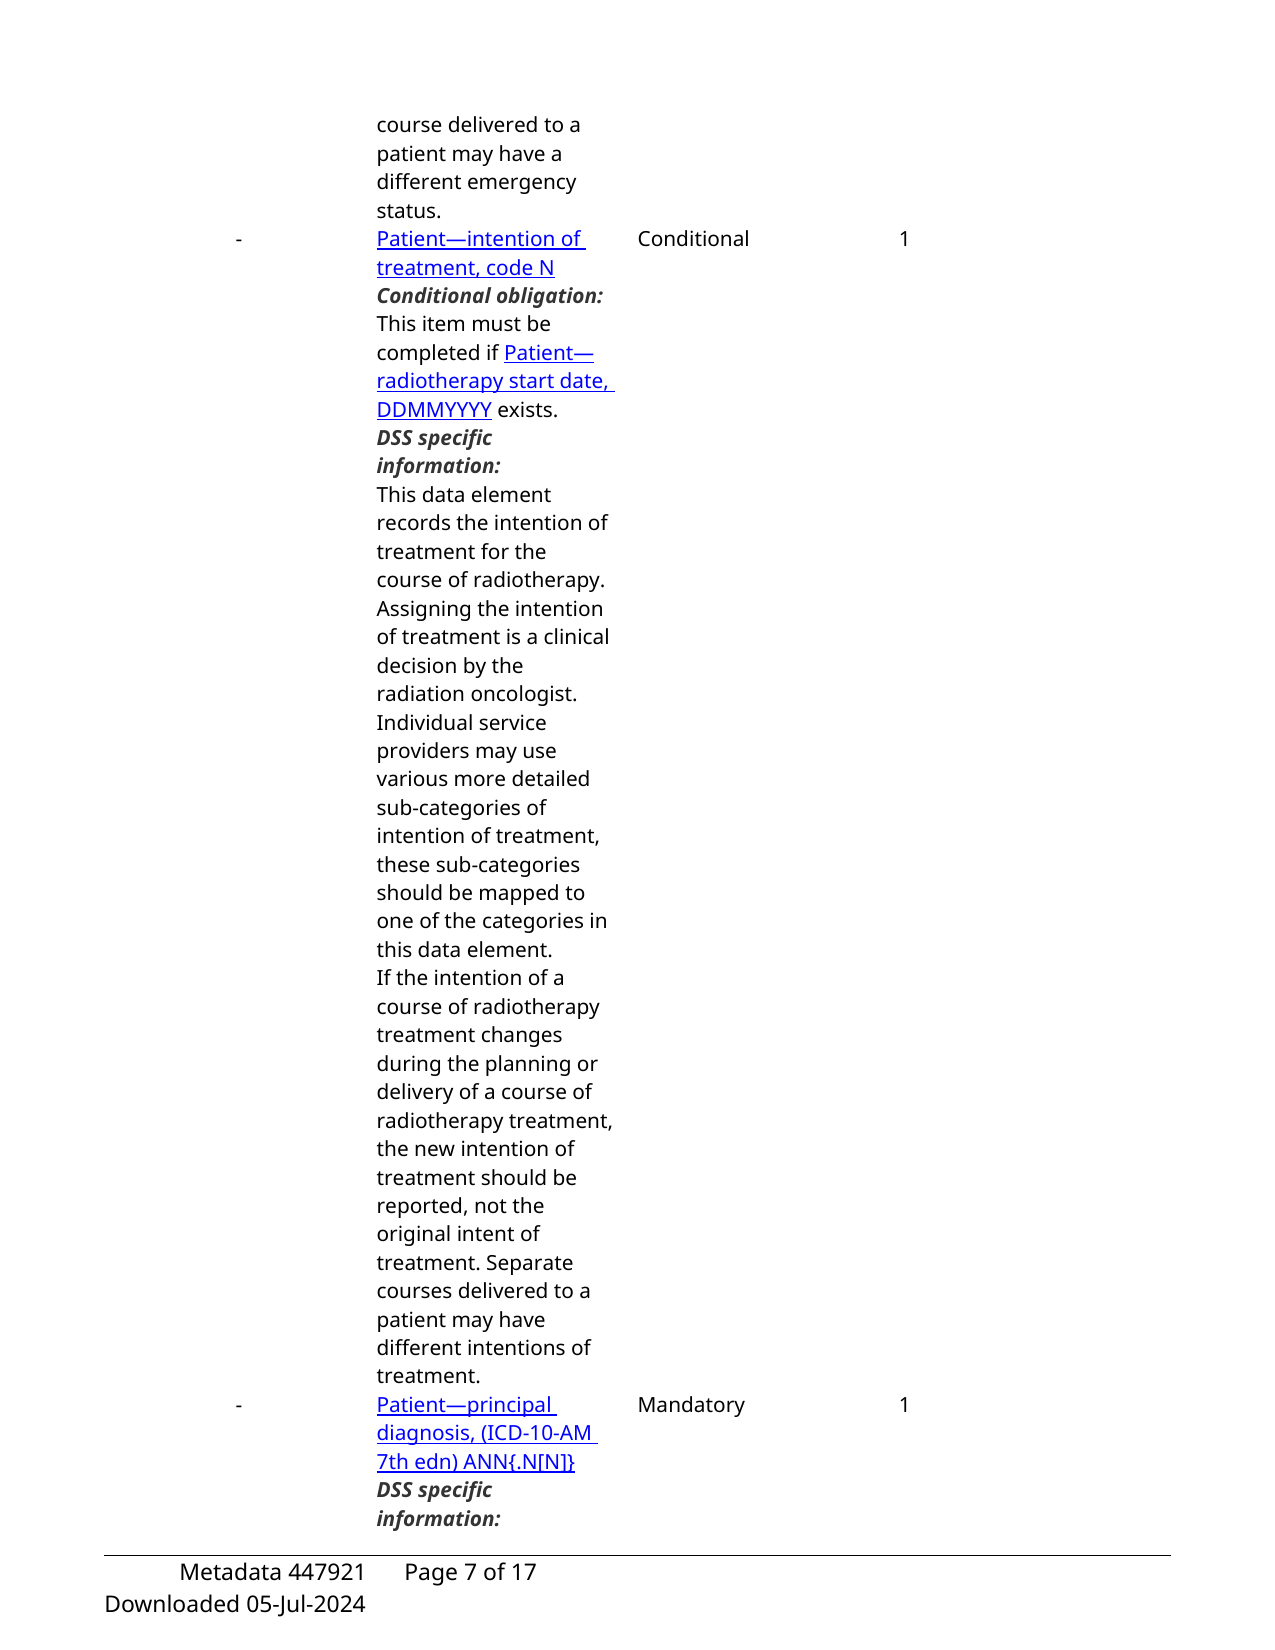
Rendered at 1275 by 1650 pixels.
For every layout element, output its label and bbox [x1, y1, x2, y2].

table_cell [93, 110, 1159, 1532]
